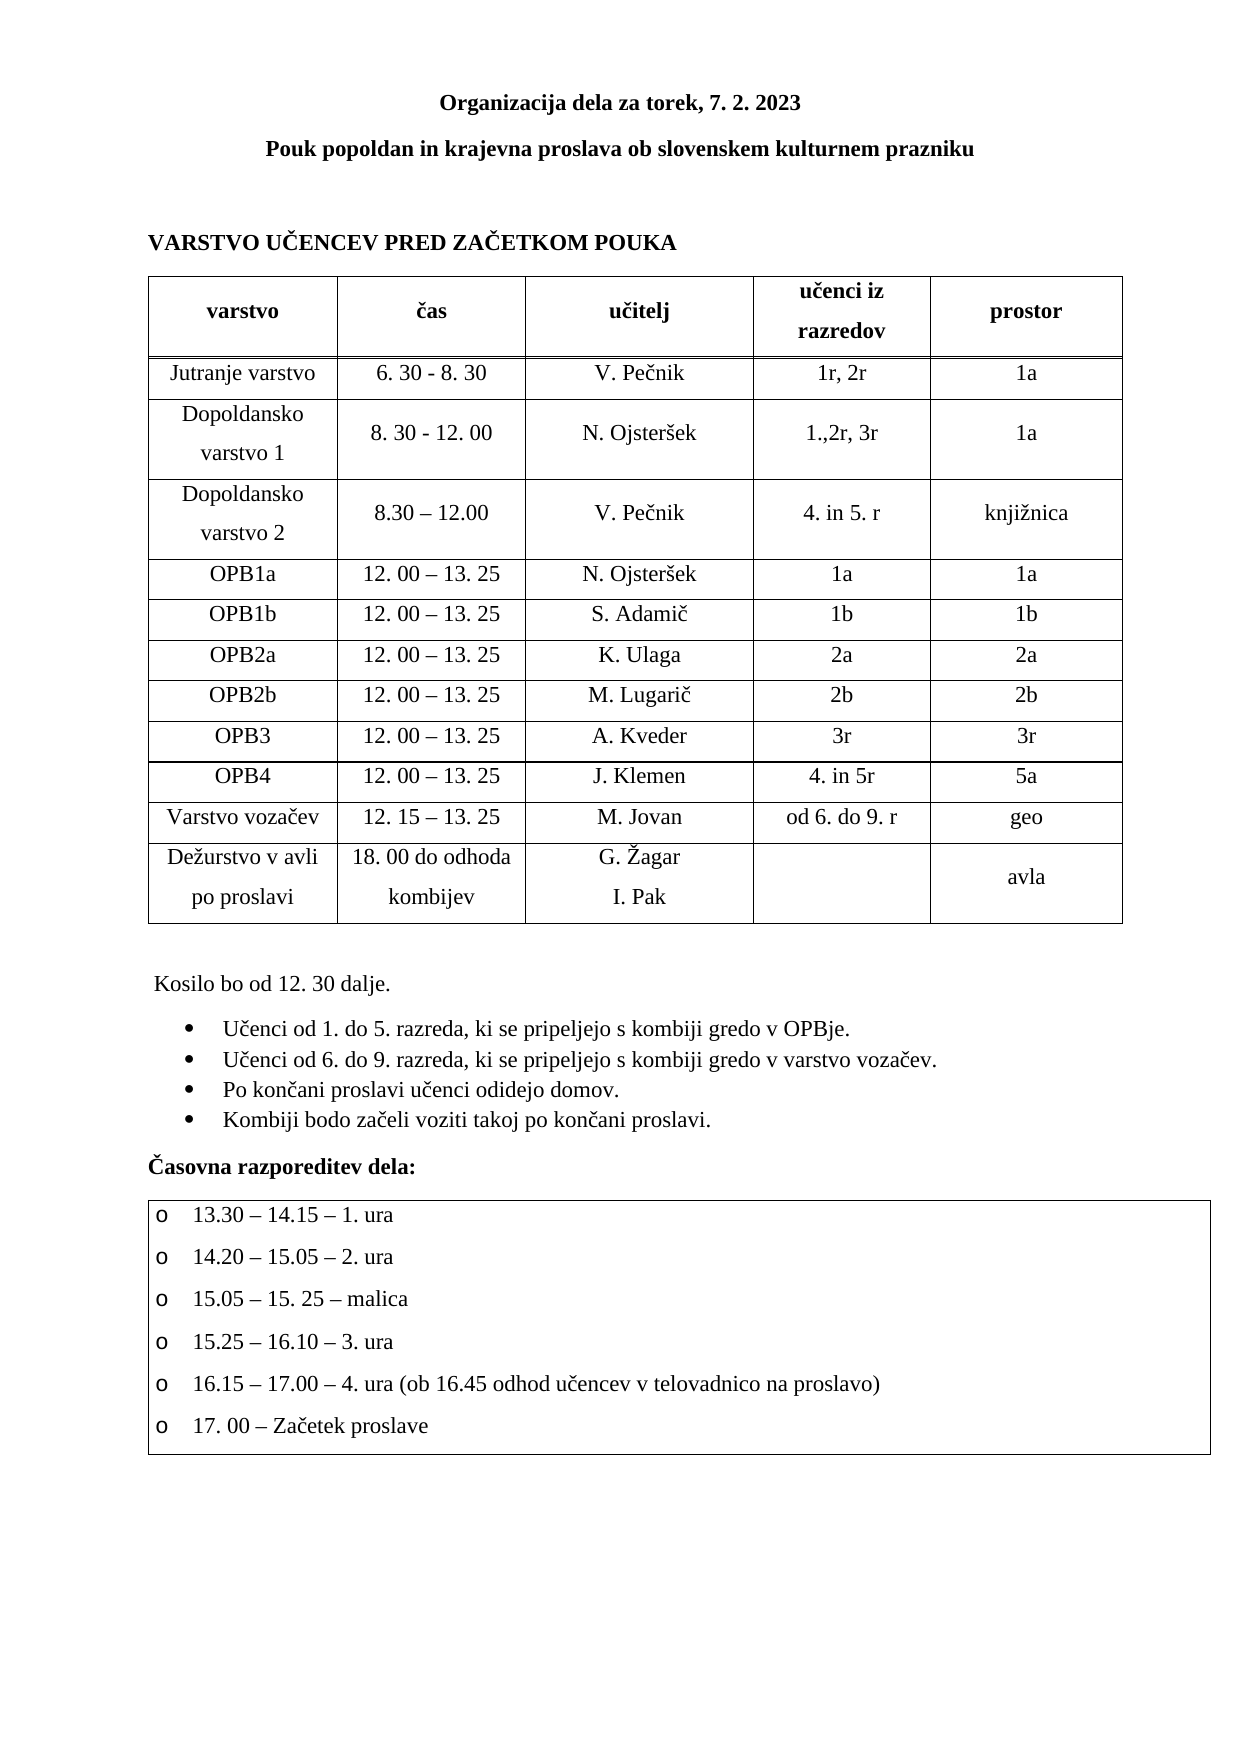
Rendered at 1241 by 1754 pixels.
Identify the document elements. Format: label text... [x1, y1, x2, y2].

table_cell 8. 30 - 12. 00 [338, 400, 525, 479]
table_cell 4. in 5. r [754, 480, 930, 559]
table_cell Jutranje varstvo [149, 359, 337, 399]
table_header varstvo [149, 277, 337, 356]
table_cell 12. 00 – 13. 25 [338, 600, 525, 640]
table_cell 1a [754, 560, 930, 599]
table_cell OPB2b [149, 681, 337, 721]
list Učenci od 6. do 9. razreda, ki se pripeljejo s kombiji gredo v varstvo vozačev. [185, 1046, 1092, 1072]
table_cell 5a [931, 763, 1122, 802]
table_cell S. Adamič [526, 600, 753, 640]
table_cell 1a [931, 560, 1122, 599]
text Kosilo bo od 12. 30 dalje. [148, 970, 1092, 997]
table_cell OPB2a [149, 641, 337, 680]
table_cell 1b [754, 600, 930, 640]
table_cell 1a [931, 359, 1122, 399]
text VARSTVO UČENCEV PRED ZAČETKOM POUKA [148, 229, 1092, 256]
table_cell 3r [931, 722, 1122, 761]
table_cell V. Pečnik [526, 480, 753, 559]
table_cell knjižnica [931, 480, 1122, 559]
table_cell 18. 00 do odhoda kombijev [338, 844, 525, 922]
table_cell 12. 00 – 13. 25 [338, 681, 525, 721]
table_header čas [338, 277, 525, 356]
table_cell 12. 15 – 13. 25 [338, 803, 525, 842]
table_cell 8.30 – 12.00 [338, 480, 525, 559]
table_cell 12. 00 – 13. 25 [338, 641, 525, 680]
table_cell OPB3 [149, 722, 337, 761]
table_cell [754, 844, 930, 922]
text Organizacija dela za torek, 7. 2. 2023 [148, 89, 1092, 115]
table_cell OPB1a [149, 560, 337, 599]
table_cell 2a [931, 641, 1122, 680]
table_cell 1r, 2r [754, 359, 930, 399]
table_cell 2b [931, 681, 1122, 721]
table_cell Dežurstvo v avli po proslavi [149, 844, 337, 922]
table_header učitelj [526, 277, 753, 356]
table_cell 12. 00 – 13. 25 [338, 722, 525, 761]
table_cell N. Ojsteršek [526, 400, 753, 479]
list Po končani proslavi učenci odidejo domov. [185, 1076, 1092, 1102]
table_cell avla [931, 844, 1122, 922]
table_cell od 6. do 9. r [754, 803, 930, 842]
table_cell 2a [754, 641, 930, 680]
text Časovna razporeditev dela: [148, 1153, 1092, 1179]
table_header 13.30 – 14.15 – 1. ura 14.20 – 15.05 – 2. ura 15.05 – 15. 25 – malica 15.25 – 16.10 – 3. ura 16.15 – 17.00 – 4. ura (ob 16.45 odhod učencev v telovadnico na proslavo) 17. 00 – Začetek proslave [149, 1201, 1210, 1454]
table_cell 1b [931, 600, 1122, 640]
table_header učenci iz razredov [754, 277, 930, 356]
table_cell M. Lugarič [526, 681, 753, 721]
table_cell 4. in 5r [754, 763, 930, 802]
table_cell A. Kveder [526, 722, 753, 761]
table_cell geo [931, 803, 1122, 842]
table_cell Dopoldansko varstvo 2 [149, 480, 337, 559]
table_cell N. Ojsteršek [526, 560, 753, 599]
table_cell OPB4 [149, 763, 337, 802]
table_header prostor [931, 277, 1122, 356]
table_cell 12. 00 – 13. 25 [338, 763, 525, 802]
table_cell 1.,2r, 3r [754, 400, 930, 479]
list Učenci od 1. do 5. razreda, ki se pripeljejo s kombiji gredo v OPBje. [185, 1015, 1092, 1042]
table_cell 12. 00 – 13. 25 [338, 560, 525, 599]
table_cell Dopoldansko varstvo 1 [149, 400, 337, 479]
table_cell 2b [754, 681, 930, 721]
table_cell OPB1b [149, 600, 337, 640]
text Pouk popoldan in krajevna proslava ob slovenskem kulturnem prazniku [148, 136, 1092, 162]
table_cell G. Žagar I. Pak [526, 844, 753, 922]
table_cell Varstvo vozačev [149, 803, 337, 842]
table_cell J. Klemen [526, 763, 753, 802]
table_cell 3r [754, 722, 930, 761]
table_cell K. Ulaga [526, 641, 753, 680]
table_cell 1a [931, 400, 1122, 479]
table_cell 6. 30 - 8. 30 [338, 359, 525, 399]
table_cell V. Pečnik [526, 359, 753, 399]
list Kombiji bodo začeli voziti takoj po končani proslavi. [185, 1106, 1092, 1132]
table_cell M. Jovan [526, 803, 753, 842]
